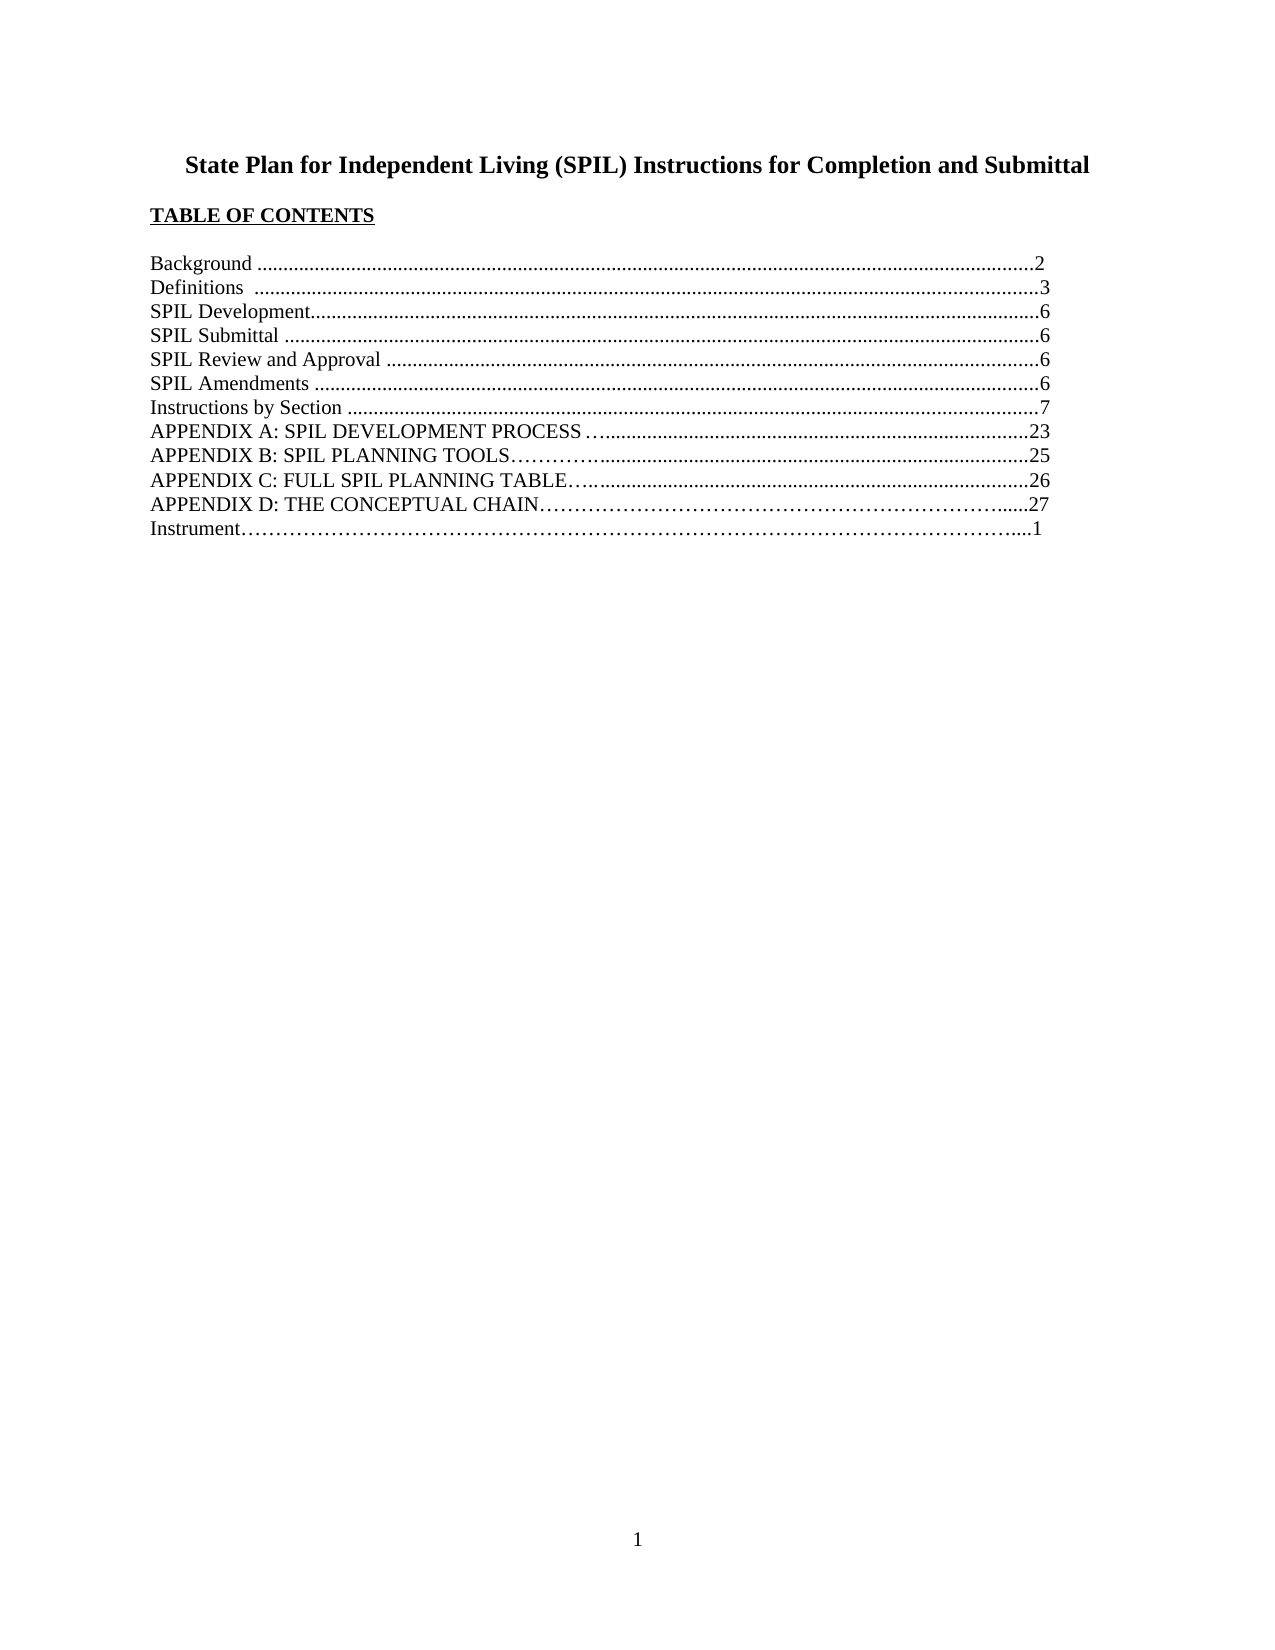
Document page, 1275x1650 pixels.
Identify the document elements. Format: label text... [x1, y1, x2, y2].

text SPIL Development 6 [150, 299, 1125, 323]
text SPIL Amendments 6 [150, 371, 1125, 395]
text APPENDIX A: SPIL DEVELOPMENT PROCESS ….. 23 [150, 419, 1125, 443]
text Definitions 3 [150, 275, 1125, 299]
text SPIL Submittal 6 [150, 323, 1125, 347]
text TABLE OF CONTENTS [150, 203, 1125, 227]
text SPIL Review and Approval 6 [150, 347, 1125, 371]
text APPENDIX C: FULL SPIL PLANNING TABLE….. 26 [150, 467, 1125, 492]
text APPENDIX B: SPIL PLANNING TOOLS…………. 25 [150, 443, 1125, 467]
text State Plan for Independent Living (SPIL) Instructions for Completion and Submittal [150, 150, 1125, 179]
text APPENDIX D: THE CONCEPTUAL CHAIN…………………………………………………………......27 [150, 492, 1125, 516]
text Instructions by Section 7 [150, 395, 1125, 419]
text Instrument…………………………………………………………………………………………………....1 [150, 516, 1125, 540]
text Background 2 [150, 251, 1125, 275]
